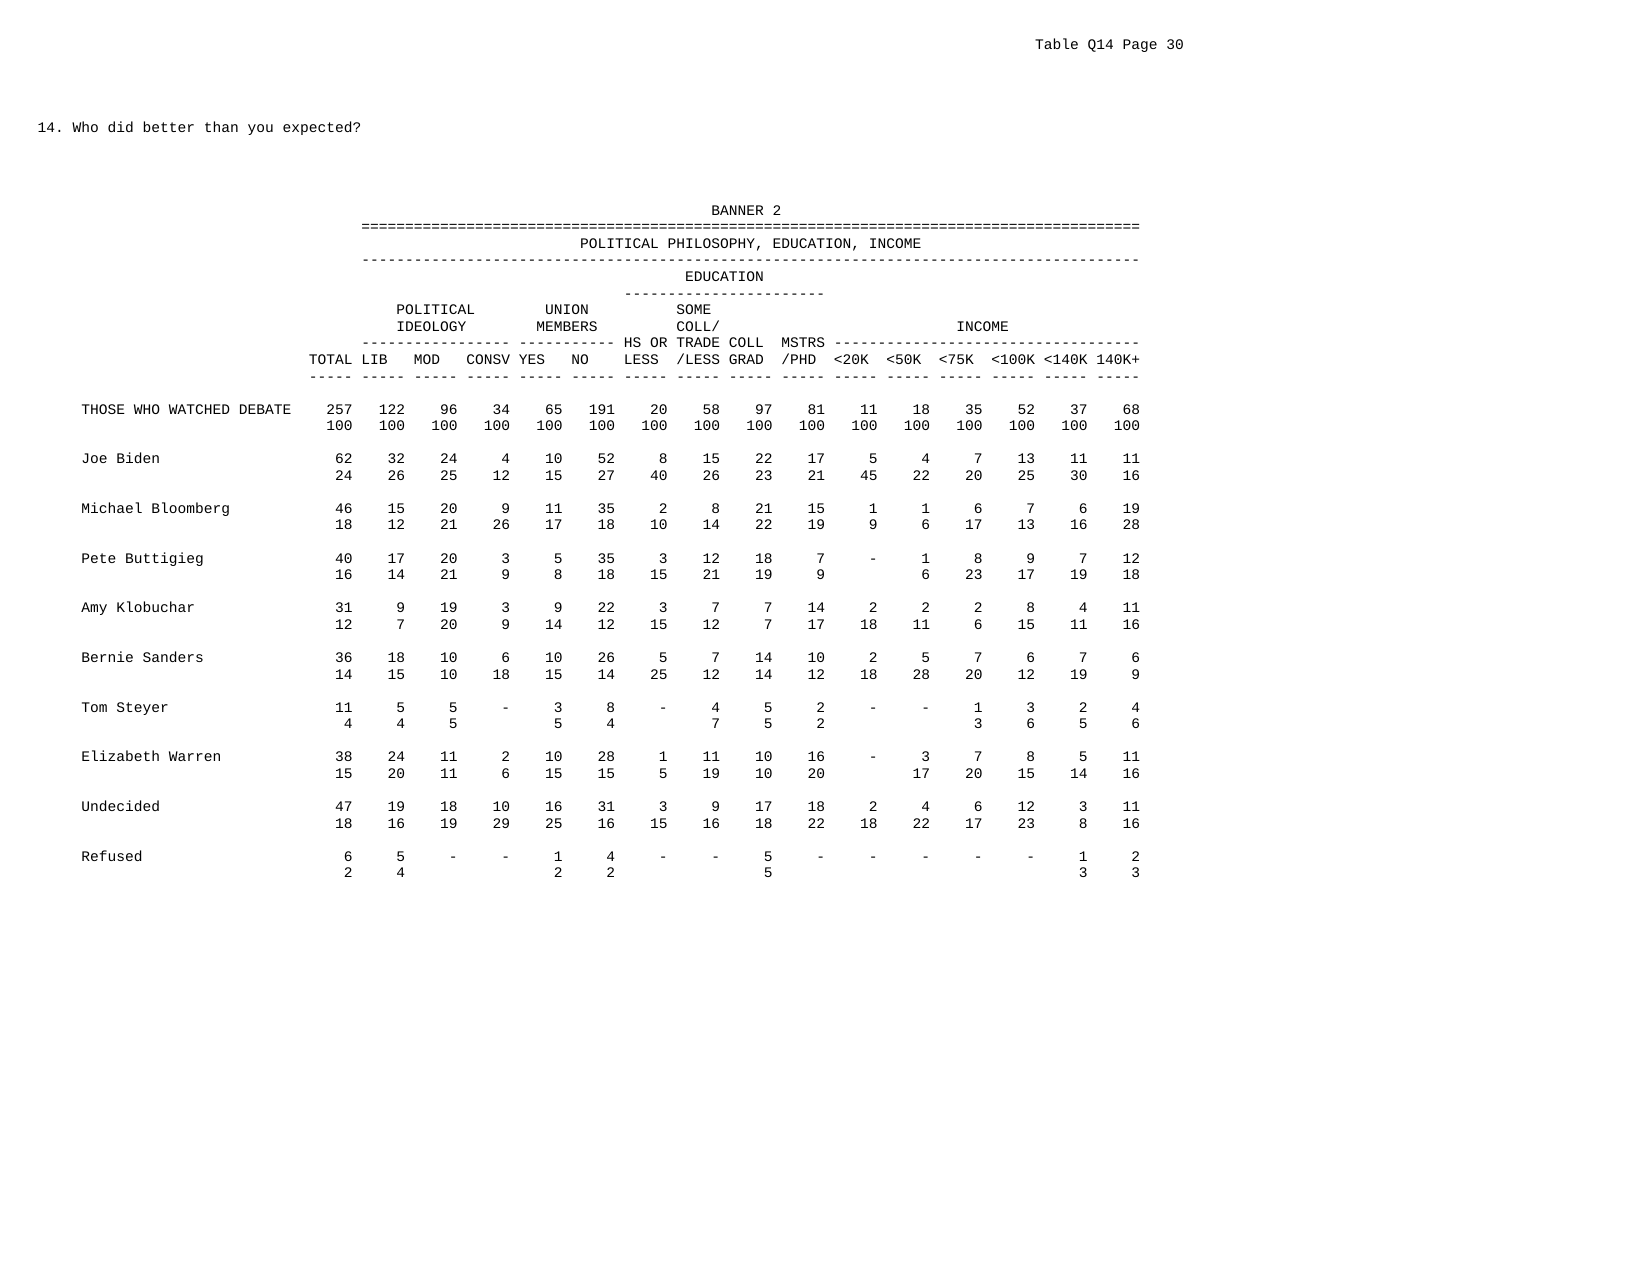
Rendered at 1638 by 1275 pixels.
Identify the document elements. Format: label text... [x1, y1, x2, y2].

text Elizabeth Warren 38 24 11 2 10 28 1 11 10 16 - 3 7 8 5 11 [37, 750, 1638, 766]
text 18 12 21 26 17 18 10 14 22 19 9 6 17 13 16 28 [37, 518, 1638, 534]
text ----------------- ----------- HS OR TRADE COLL MSTRS ----------------------------------- [37, 336, 1638, 352]
text 14. Who did better than you expected? [37, 120, 1638, 137]
text 4 4 5 5 4 7 5 2 3 6 5 6 [37, 717, 1638, 733]
text Michael Bloomberg 46 15 20 9 11 35 2 8 21 15 1 1 6 7 6 19 [37, 501, 1638, 518]
text 12 7 20 9 14 12 15 12 7 17 18 11 6 15 11 16 [37, 617, 1638, 634]
text Undecided 47 19 18 10 16 31 3 9 17 18 2 4 6 12 3 11 [37, 799, 1638, 816]
text Refused 6 5 - - 1 4 - - 5 - - - - - 1 2 [37, 849, 1638, 866]
text ========================================================================================= [37, 220, 1638, 236]
text ----- ----- ----- ----- ----- ----- ----- ----- ----- ----- ----- ----- ----- ----- ----- ----- [37, 369, 1638, 385]
text Tom Steyer 11 5 5 - 3 8 - 4 5 2 - - 1 3 2 4 [37, 700, 1638, 717]
text 16 14 21 9 8 18 15 21 19 9 6 23 17 19 18 [37, 567, 1638, 584]
text Amy Klobuchar 31 9 19 3 9 22 3 7 7 14 2 2 2 8 4 11 [37, 601, 1638, 617]
text POLITICAL PHILOSOPHY, EDUCATION, INCOME [37, 236, 1638, 253]
text 18 16 19 29 25 16 15 16 18 22 18 22 17 23 8 16 [37, 816, 1638, 832]
text Table Q14 Page 30 [37, 37, 1638, 54]
text BANNER 2 [37, 203, 1638, 220]
text IDEOLOGY MEMBERS COLL/ INCOME [37, 319, 1638, 336]
text Joe Biden 62 32 24 4 10 52 8 15 22 17 5 4 7 13 11 11 [37, 452, 1638, 468]
text 24 26 25 12 15 27 40 26 23 21 45 22 20 25 30 16 [37, 468, 1638, 485]
text TOTAL LIB MOD CONSV YES NO LESS /LESS GRAD /PHD <20K <50K <75K <100K <140K 140K+ [37, 352, 1638, 369]
text EDUCATION [37, 269, 1638, 286]
text Pete Buttigieg 40 17 20 3 5 35 3 12 18 7 - 1 8 9 7 12 [37, 551, 1638, 567]
text 100 100 100 100 100 100 100 100 100 100 100 100 100 100 100 100 [37, 418, 1638, 435]
text 14 15 10 18 15 14 25 12 14 12 18 28 20 12 19 9 [37, 667, 1638, 683]
text ----------------------------------------------------------------------------------------- [37, 253, 1638, 269]
text POLITICAL UNION SOME [37, 302, 1638, 319]
text Bernie Sanders 36 18 10 6 10 26 5 7 14 10 2 5 7 6 7 6 [37, 650, 1638, 667]
text ----------------------- [37, 286, 1638, 302]
text 2 4 2 2 5 3 3 [37, 866, 1638, 882]
text 15 20 11 6 15 15 5 19 10 20 17 20 15 14 16 [37, 766, 1638, 783]
text THOSE WHO WATCHED DEBATE 257 122 96 34 65 191 20 58 97 81 11 18 35 52 37 68 [37, 402, 1638, 418]
